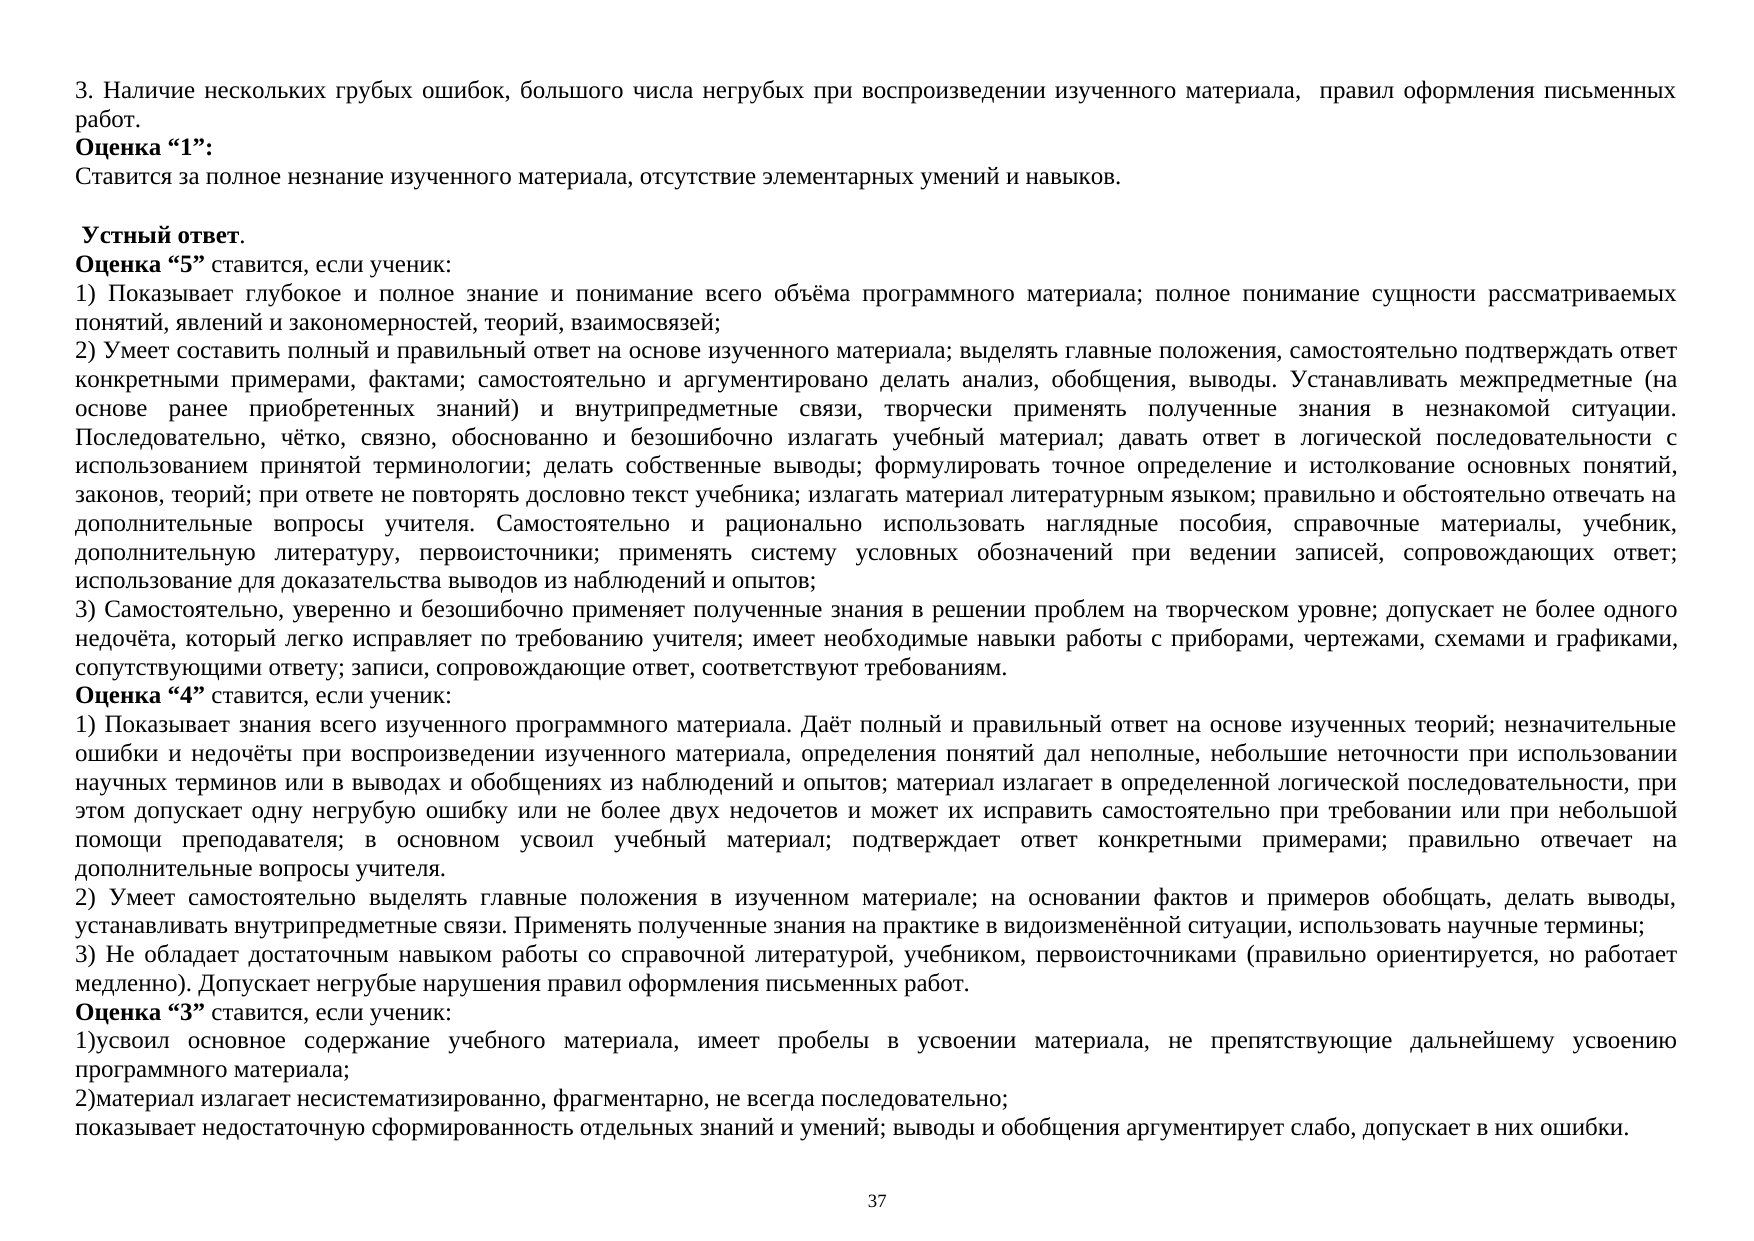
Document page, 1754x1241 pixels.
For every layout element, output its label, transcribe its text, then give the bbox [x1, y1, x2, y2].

text Оценка “1”: [75, 132, 1679, 161]
text 2) Умеет самостоятельно выделять главные положения в изученном материале; на основании фактов и примеров обобщать, делать выводы, устанавливать внутрипредметные связи. Применять полученные знания на практике в видоизменённой ситуации, использовать научные термины; [75, 882, 1679, 939]
text Оценка “4” ставится, если ученик: [75, 681, 1679, 709]
text показывает недостаточную сформированность отдельных знаний и умений; выводы и обобщения аргументирует слабо, допускает в них ошибки. [75, 1112, 1679, 1141]
text 3) Не обладает достаточным навыком работы со справочной литературой, учебником, первоисточниками (правильно ориентируется, но работает медленно). Допускает негрубые нарушения правил оформления письменных работ. [75, 939, 1679, 997]
text 1) Показывает глубокое и полное знание и понимание всего объёма программного материала; полное понимание сущности рассматриваемых понятий, явлений и закономерностей, теорий, взаимосвязей; [75, 278, 1679, 336]
text Оценка “5” ставится, если ученик: [75, 249, 1679, 278]
text Оценка “3” ставится, если ученик: [75, 997, 1679, 1026]
text 2) Умеет составить полный и правильный ответ на основе изученного материала; выделять главные положения, самостоятельно подтверждать ответ конкретными примерами, фактами; самостоятельно и аргументировано делать анализ, обобщения, выводы. Устанавливать межпредметные (на основе ранее приобретенных знаний) и внутрипредметные связи, творчески применять полученные знания в незнакомой ситуации. Последовательно, чётко, связно, обоснованно и безошибочно излагать учебный материал; давать ответ в логической последовательности с использованием принятой терминологии; делать собственные выводы; формулировать точное определение и истолкование основных понятий, законов, теорий; при ответе не повторять дословно текст учебника; излагать материал литературным языком; правильно и обстоятельно отвечать на дополнительные вопросы учителя. Самостоятельно и рационально использовать наглядные пособия, справочные материалы, учебник, дополнительную литературу, первоисточники; применять систему условных обозначений при ведении записей, сопровождающих ответ; использование для доказательства выводов из наблюдений и опытов; [75, 336, 1679, 594]
text 3) Самостоятельно, уверенно и безошибочно применяет полученные знания в решении проблем на творческом уровне; допускает не более одного недочёта, который легко исправляет по требованию учителя; имеет необходимые навыки работы с приборами, чертежами, схемами и графиками, сопутствующими ответу; записи, сопровождающие ответ, соответствуют требованиям. [75, 594, 1679, 681]
text Устный ответ. [75, 221, 1679, 249]
text 2)материал излагает несистематизированно, фрагментарно, не всегда последовательно; [75, 1083, 1679, 1112]
text Ставится за полное незнание изученного материала, отсутствие элементарных умений и навыков. [75, 161, 1679, 190]
text 1) Показывает знания всего изученного программного материала. Даёт полный и правильный ответ на основе изученных теорий; незначительные ошибки и недочёты при воспроизведении изученного материала, определения понятий дал неполные, небольшие неточности при использовании научных терминов или в выводах и обобщениях из наблюдений и опытов; материал излагает в определенной логической последовательности, при этом допускает одну негрубую ошибку или не более двух недочетов и может их исправить самостоятельно при требовании или при небольшой помощи преподавателя; в основном усвоил учебный материал; подтверждает ответ конкретными примерами; правильно отвечает на дополнительные вопросы учителя. [75, 709, 1679, 882]
text 3. Наличие нескольких грубых ошибок, большого числа негрубых при воспроизведении изученного материала, правил оформления письменных работ. [75, 75, 1679, 132]
text 1)усвоил основное содержание учебного материала, имеет пробелы в усвоении материала, не препятствующие дальнейшему усвоению программного материала; [75, 1026, 1679, 1083]
